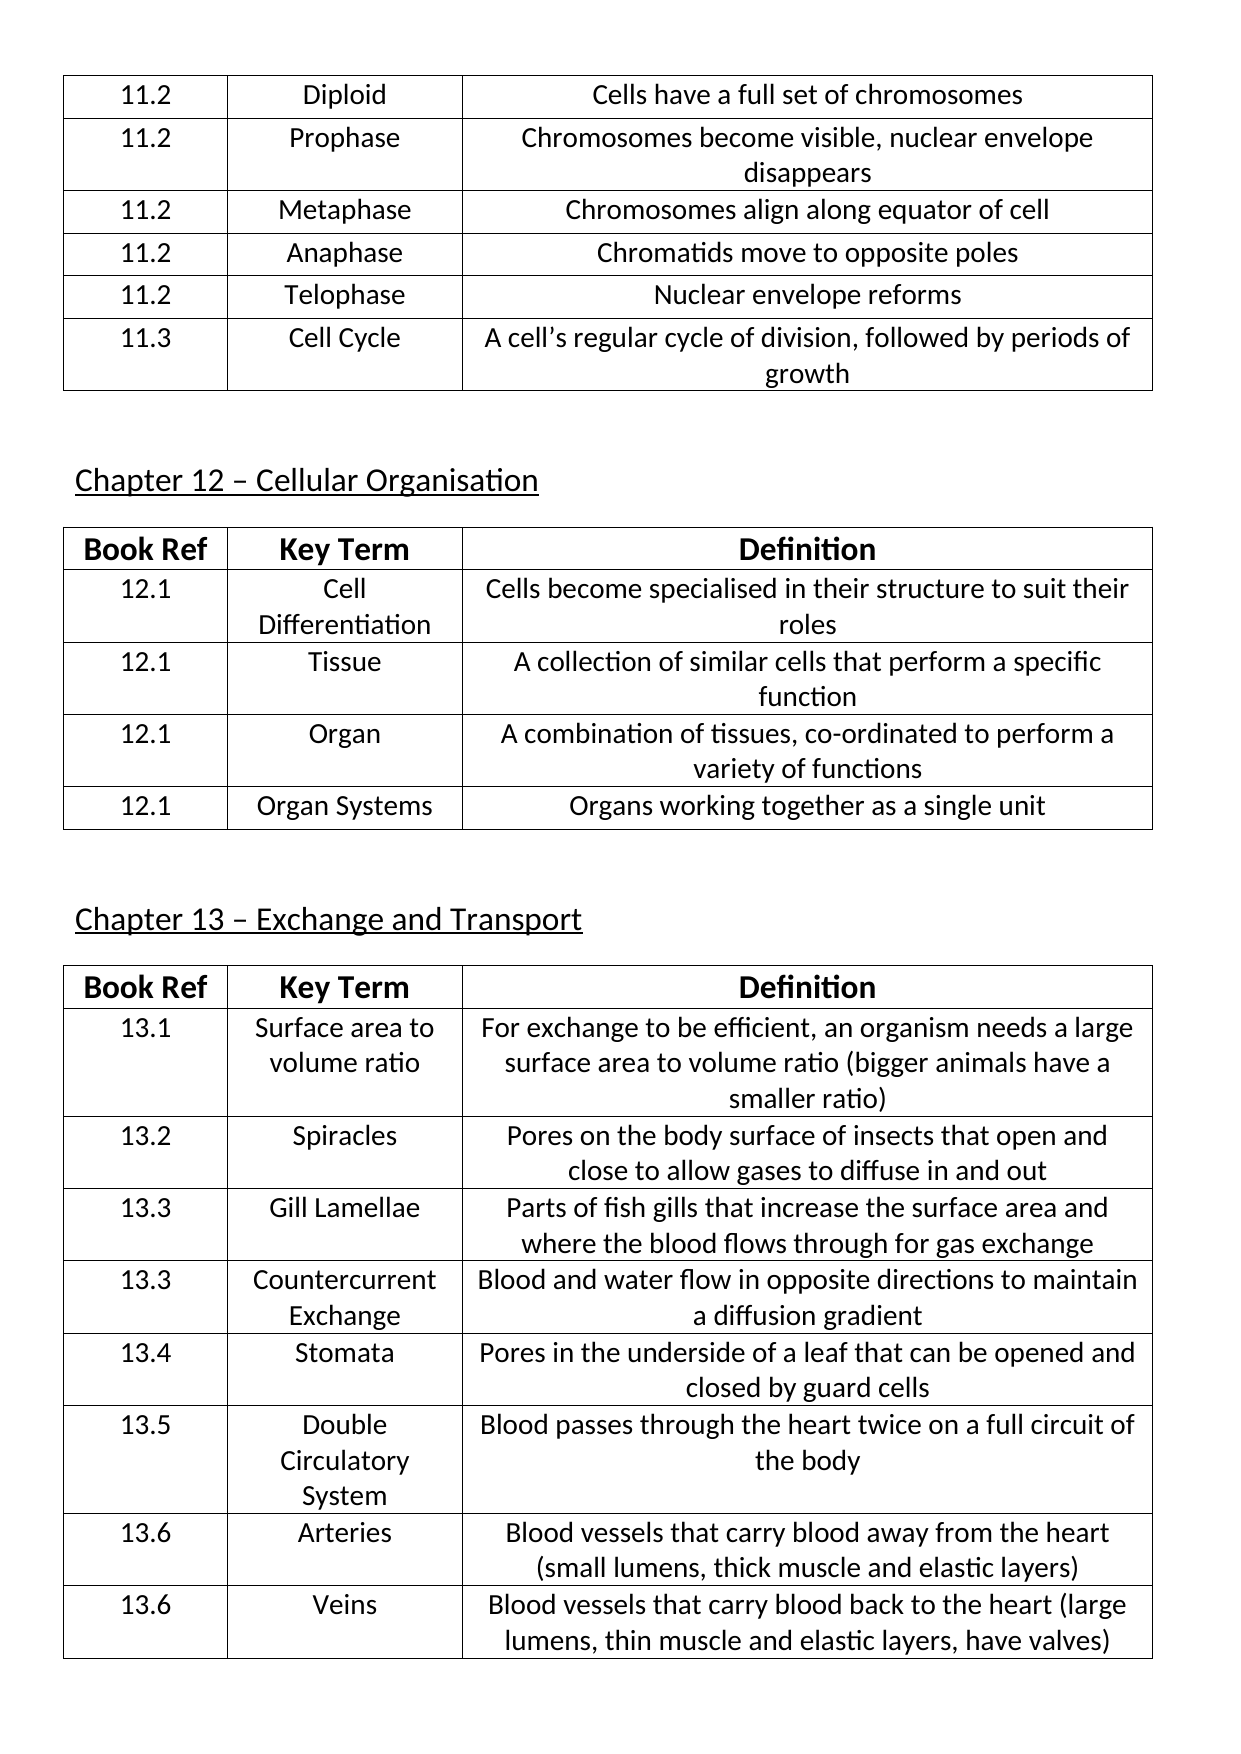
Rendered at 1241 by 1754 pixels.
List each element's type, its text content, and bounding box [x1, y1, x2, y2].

table_cell Countercurrent Exchange [228, 1261, 462, 1333]
table_cell 12.1 [64, 715, 227, 786]
table_header Book Ref [64, 528, 227, 569]
table_cell Parts of fish gills that increase the surface area and where the blood flows through for gas exchange [463, 1189, 1152, 1260]
table_cell A combination of tissues, co-ordinated to perform a variety of functions [463, 715, 1152, 786]
table_cell 11.2 [64, 119, 227, 190]
table_cell For exchange to be efficient, an organism needs a large surface area to volume ratio (bigger animals have a smaller ratio) [463, 1009, 1152, 1116]
table_cell A cell’s regular cycle of division, followed by periods of growth [463, 319, 1152, 390]
table_cell 12.1 [64, 570, 227, 642]
text Chapter 13 – Exchange and Transport [75, 898, 1165, 938]
table_cell 13.3 [64, 1189, 227, 1260]
table_cell Blood passes through the heart twice on a full circuit of the body [463, 1406, 1152, 1513]
table_cell Anaphase [228, 234, 462, 275]
table_cell Diploid [228, 76, 462, 118]
table_cell Blood vessels that carry blood back to the heart (large lumens, thin muscle and elastic layers, have valves) [463, 1586, 1152, 1657]
table_cell 13.5 [64, 1406, 227, 1513]
table_cell Metaphase [228, 191, 462, 233]
table_cell Spiracles [228, 1117, 462, 1188]
table_cell Chromosomes become visible, nuclear envelope disappears [463, 119, 1152, 190]
table_cell Arteries [228, 1514, 462, 1585]
table_cell 12.1 [64, 643, 227, 714]
table_cell Veins [228, 1586, 462, 1657]
table_cell 13.2 [64, 1117, 227, 1188]
table_cell Chromosomes align along equator of cell [463, 191, 1152, 233]
table_cell Cells become specialised in their structure to suit their roles [463, 570, 1152, 642]
table_cell Prophase [228, 119, 462, 190]
table_cell Organ Systems [228, 787, 462, 829]
table_cell Cell Differentiation [228, 570, 462, 642]
table_header Key Term [228, 966, 462, 1008]
table_cell Nuclear envelope reforms [463, 276, 1152, 318]
table_cell 13.1 [64, 1009, 227, 1116]
table_header Key Term [228, 528, 462, 569]
table_cell A collection of similar cells that perform a specific function [463, 643, 1152, 714]
table_cell Organ [228, 715, 462, 786]
table_cell Cell Cycle [228, 319, 462, 390]
table_cell Surface area to volume ratio [228, 1009, 462, 1116]
table_cell Tissue [228, 643, 462, 714]
table_cell Pores on the body surface of insects that open and close to allow gases to diffuse in and out [463, 1117, 1152, 1188]
table_cell 11.2 [64, 234, 227, 275]
table_cell 11.2 [64, 276, 227, 318]
table_cell Pores in the underside of a leaf that can be opened and closed by guard cells [463, 1334, 1152, 1405]
table_cell Chromatids move to opposite poles [463, 234, 1152, 275]
table_header Definition [463, 966, 1152, 1008]
table_cell 12.1 [64, 787, 227, 829]
table_cell Blood vessels that carry blood away from the heart (small lumens, thick muscle and elastic layers) [463, 1514, 1152, 1585]
table_header Definition [463, 528, 1152, 569]
table_cell 11.3 [64, 319, 227, 390]
table_cell 13.4 [64, 1334, 227, 1405]
table_cell Double Circulatory System [228, 1406, 462, 1513]
table_cell Telophase [228, 276, 462, 318]
table_cell 11.2 [64, 191, 227, 233]
text Chapter 12 – Cellular Organisation [75, 459, 1165, 500]
table_cell Cells have a full set of chromosomes [463, 76, 1152, 118]
table_cell Stomata [228, 1334, 462, 1405]
table_cell 13.3 [64, 1261, 227, 1333]
table_cell 11.2 [64, 76, 227, 118]
table_header Book Ref [64, 966, 227, 1008]
table_cell 13.6 [64, 1514, 227, 1585]
table_cell 13.6 [64, 1586, 227, 1657]
table_cell Blood and water flow in opposite directions to maintain a diffusion gradient [463, 1261, 1152, 1333]
table_cell Gill Lamellae [228, 1189, 462, 1260]
table_cell Organs working together as a single unit [463, 787, 1152, 829]
